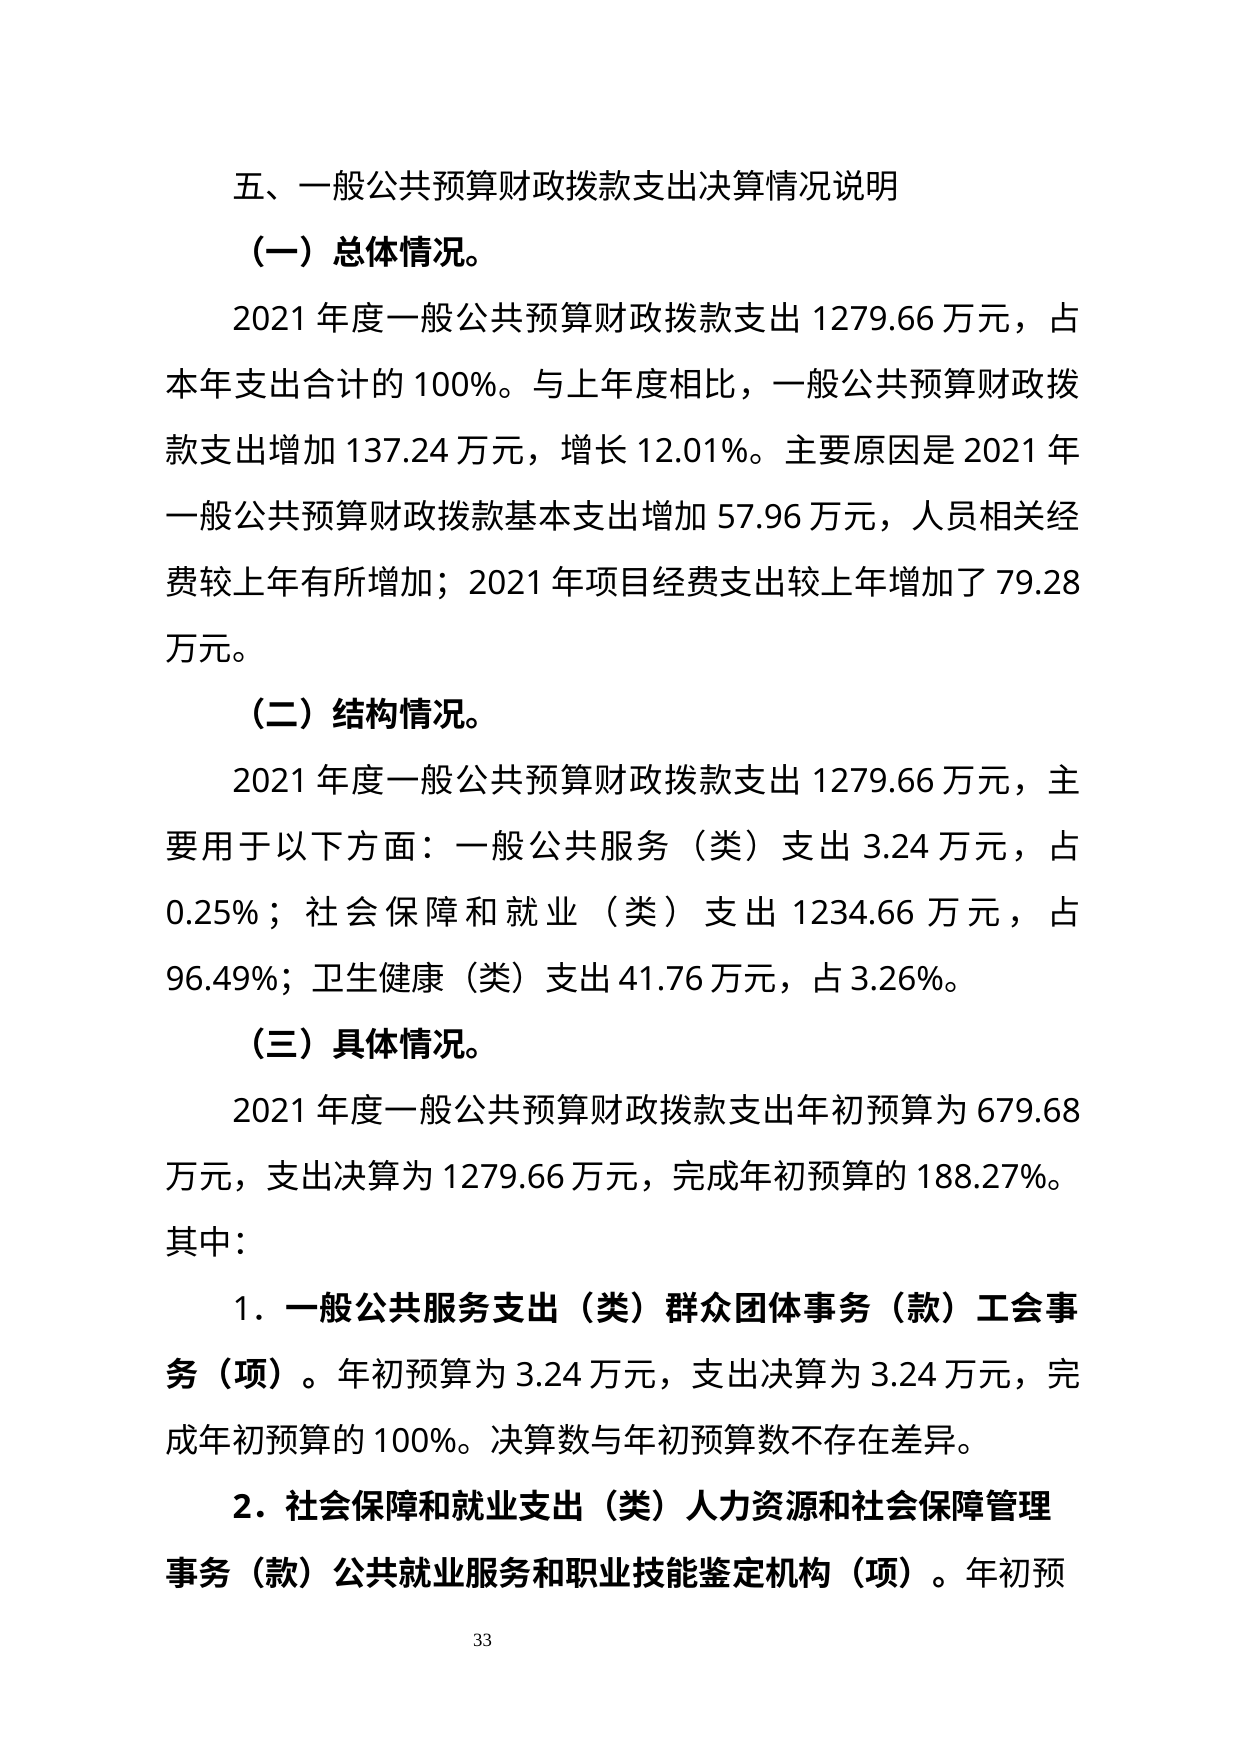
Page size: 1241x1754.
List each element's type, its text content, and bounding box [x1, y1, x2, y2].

text （一）总体情况。 [165, 217, 1081, 283]
text （三）具体情况。 [165, 1009, 1081, 1075]
text 2021年度一般公共预算财政拨款支出1279.66万元，占本年支出合计的100%。与上年度相比，一般公共预算财政拨款支出增加137.24万元，增长12.01%。主要原因是2021年一般公共预算财政拨款基本支出增加57.96万元，人员相关经费较上年有所增加；2021年项目经费支出较上年增加了79.28万元。 [165, 283, 1081, 679]
text 2021年度一般公共预算财政拨款支出1279.66万元，主要用于以下方面：一般公共服务（类）支出3.24万元，占0.25%；社会保障和就业（类）支出1234.66万元，占96.49%；卫生健康（类）支出41.76万元，占3.26%。 [165, 745, 1081, 1009]
text （二）结构情况。 [165, 679, 1081, 745]
list 一般公共服务支出（类）群众团体事务（款）工会事务（项）。年初预算为3.24万元，支出决算为3.24万元，完成年初预算的100%。决算数与年初预算数不存在差异。 [165, 1273, 1081, 1471]
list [165, 1471, 1081, 1603]
text 2021年度一般公共预算财政拨款支出年初预算为679.68万元，支出决算为1279.66万元，完成年初预算的188.27%。其中： [165, 1075, 1081, 1273]
text 五、一般公共预算财政拨款支出决算情况说明 [165, 151, 1081, 217]
